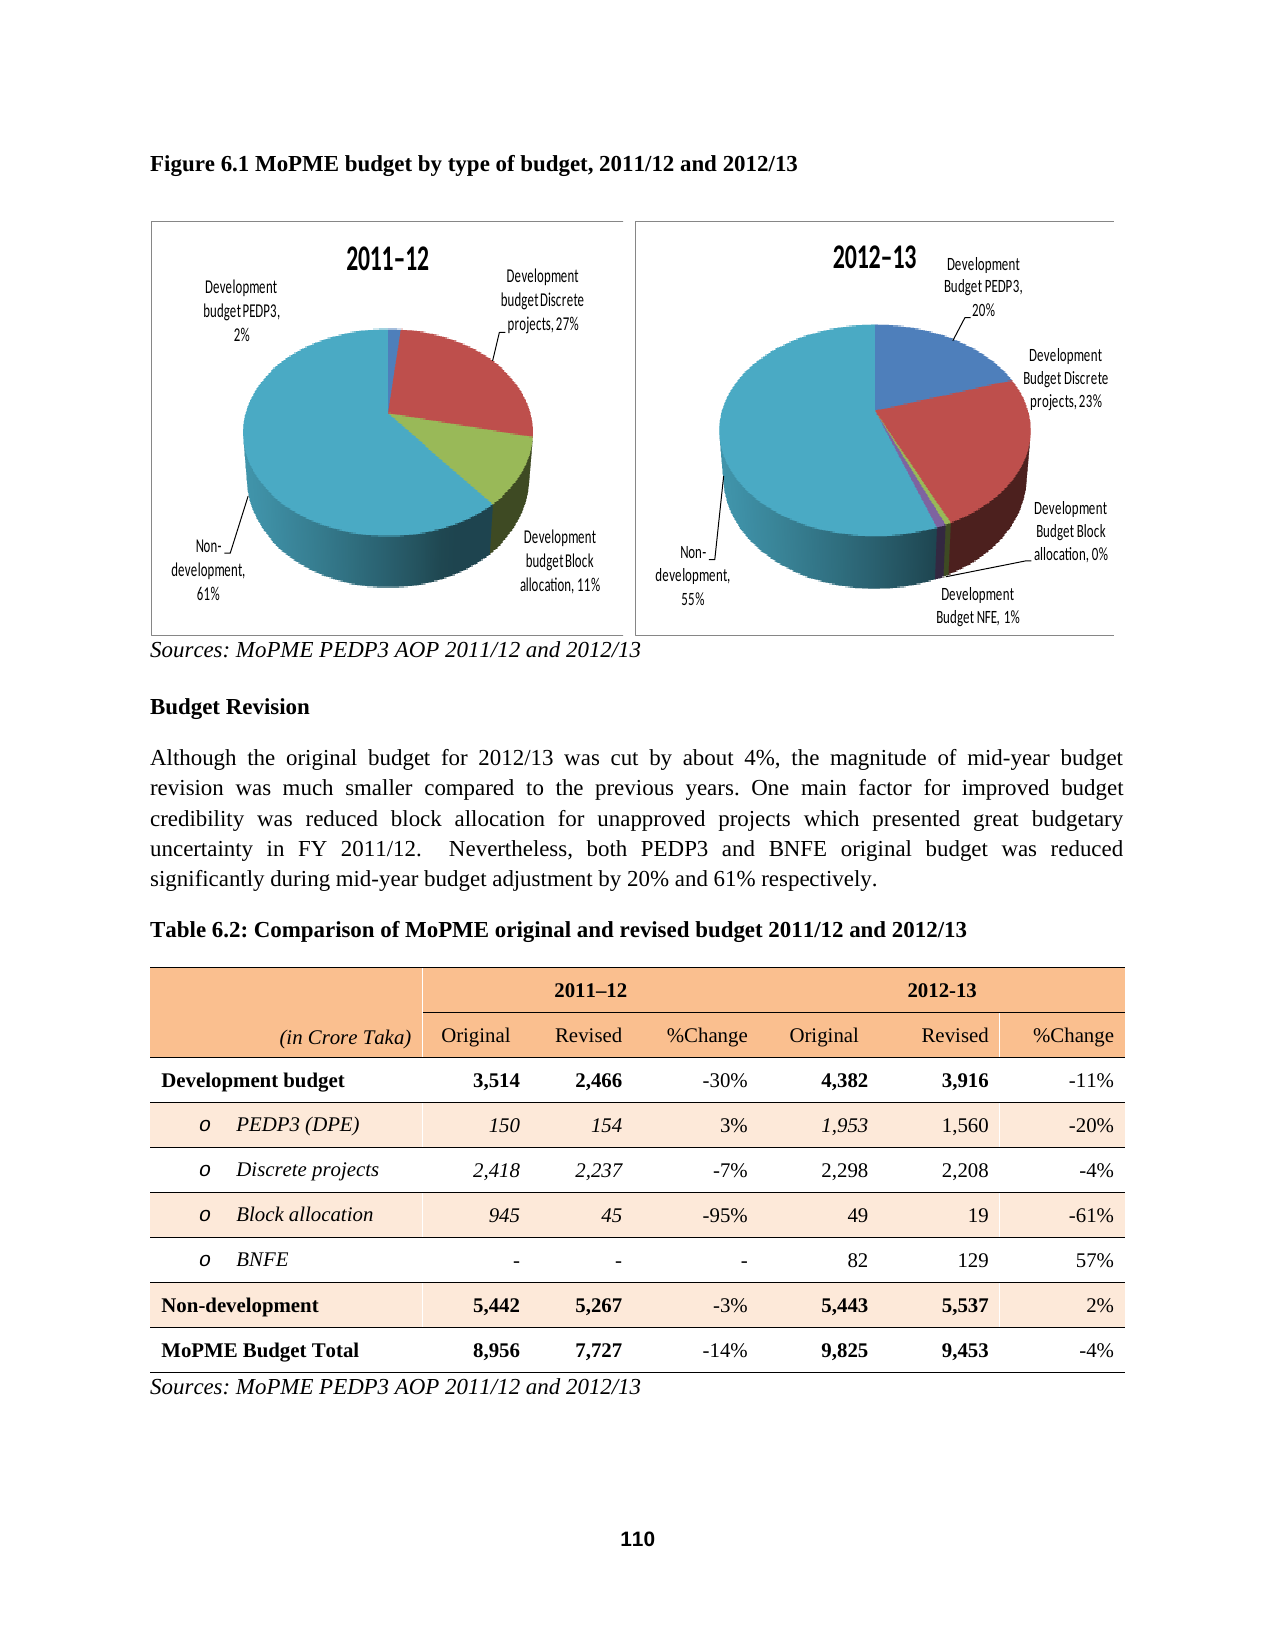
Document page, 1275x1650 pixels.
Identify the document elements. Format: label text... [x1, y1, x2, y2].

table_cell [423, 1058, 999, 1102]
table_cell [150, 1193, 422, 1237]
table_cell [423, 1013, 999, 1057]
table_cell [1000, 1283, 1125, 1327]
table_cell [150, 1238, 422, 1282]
list Figure 6.1 MoPME budget by type of budget, 2011/12 and 2012/13 [150, 150, 1125, 176]
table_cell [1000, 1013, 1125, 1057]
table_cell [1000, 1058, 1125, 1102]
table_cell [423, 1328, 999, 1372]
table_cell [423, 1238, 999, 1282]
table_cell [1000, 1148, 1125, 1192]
text Sources: MoPME PEDP3 AOP 2011/12 and 2012/13 [150, 637, 1125, 663]
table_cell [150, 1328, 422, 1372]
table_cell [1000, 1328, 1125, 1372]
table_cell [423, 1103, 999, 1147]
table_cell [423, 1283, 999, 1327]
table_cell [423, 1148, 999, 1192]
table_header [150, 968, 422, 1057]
text Although the original budget for 2012/13 was cut by about 4%, the magnitude of mid-year budget revision was much smaller compared to the previous years. One main factor for improved budget credibility was reduced block allocation for unapproved projects which presented great budgetary uncertainty in FY 2011/12. Nevertheless, both PEDP3 and BNFE original budget was reduced significantly during mid-year budget adjustment by 20% and 61% respectively. [150, 744, 1125, 891]
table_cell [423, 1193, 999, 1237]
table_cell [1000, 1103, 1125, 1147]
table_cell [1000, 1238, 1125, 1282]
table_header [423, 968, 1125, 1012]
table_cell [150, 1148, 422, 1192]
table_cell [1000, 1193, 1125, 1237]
text Table 6.2: Comparison of MoPME original and revised budget 2011/12 and 2012/13 [150, 916, 1125, 942]
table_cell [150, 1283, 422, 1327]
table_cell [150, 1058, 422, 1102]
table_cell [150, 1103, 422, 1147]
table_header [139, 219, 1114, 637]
text Budget Revision [150, 693, 1125, 719]
text Sources: MoPME PEDP3 AOP 2011/12 and 2012/13 [150, 1373, 1125, 1399]
